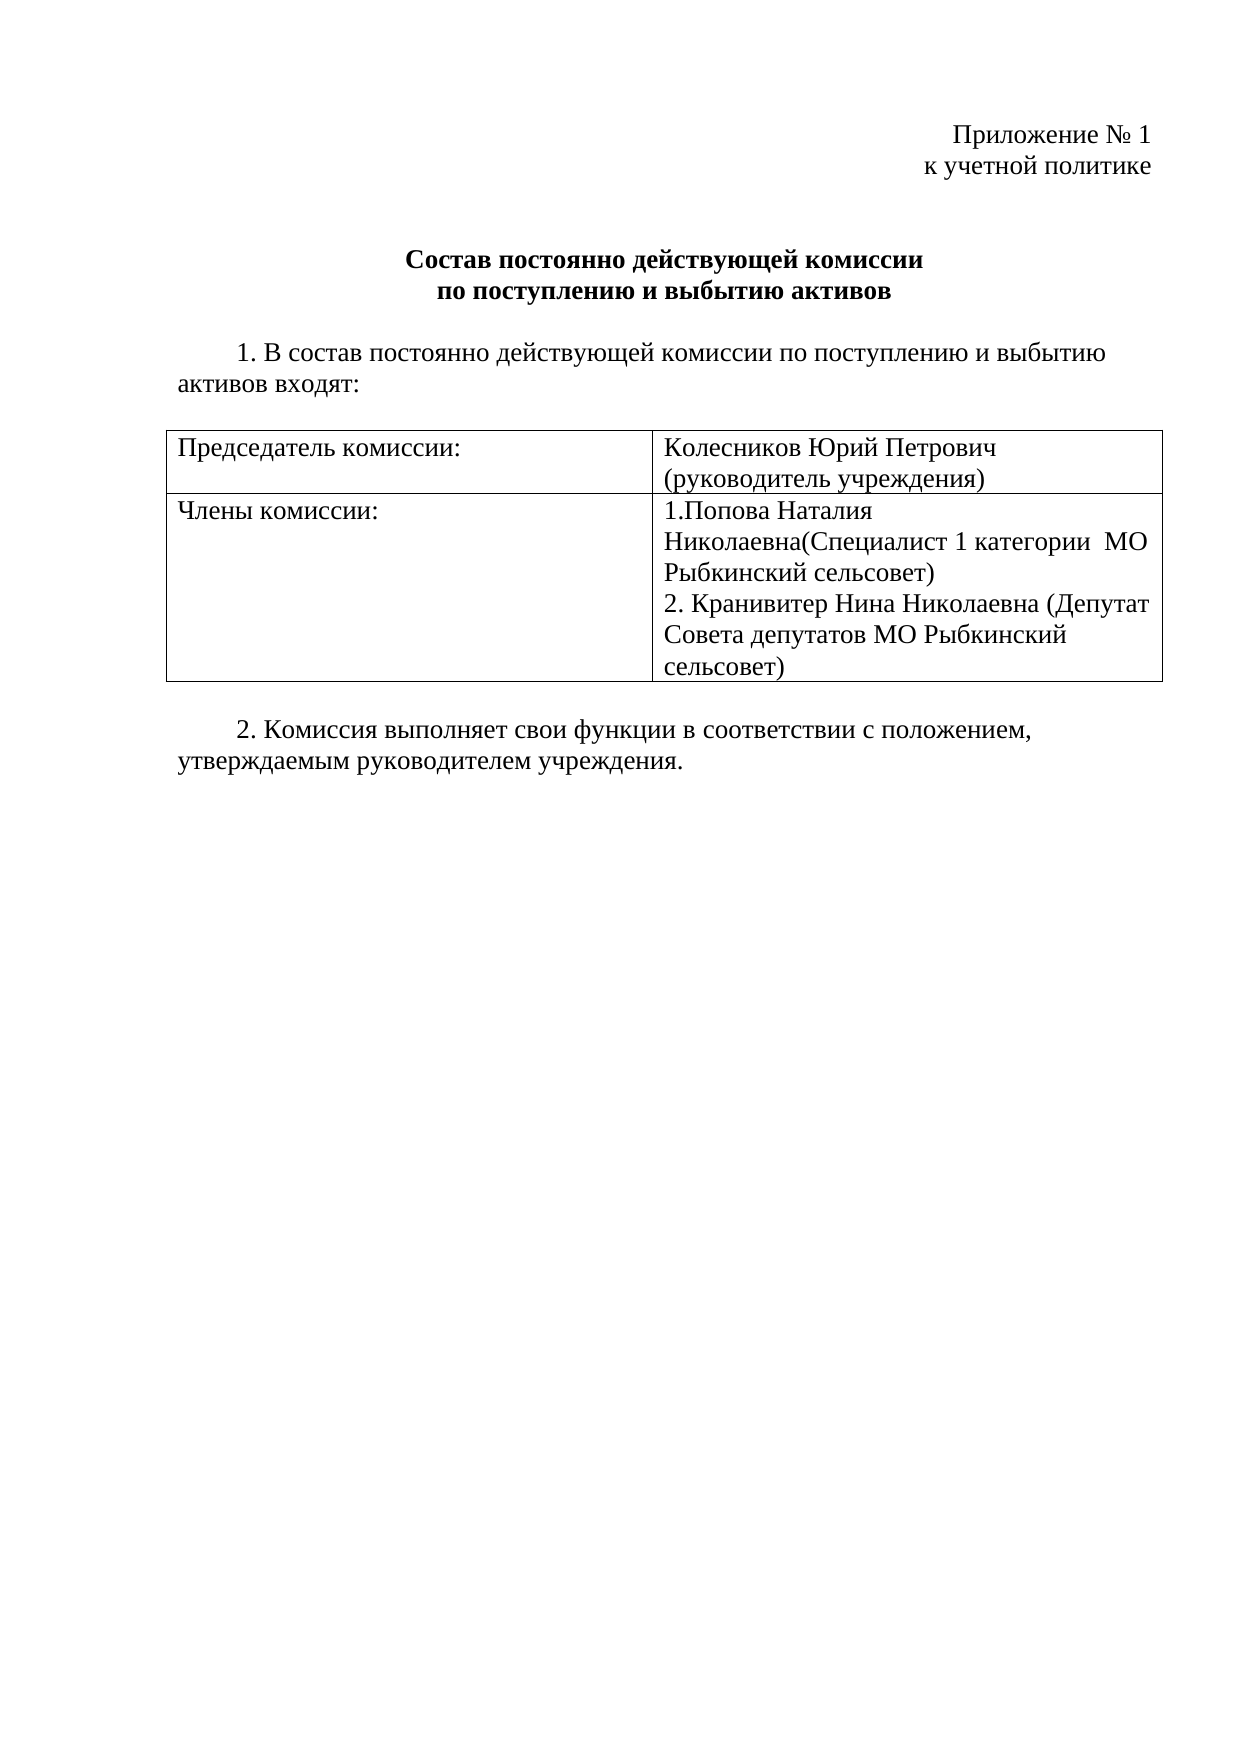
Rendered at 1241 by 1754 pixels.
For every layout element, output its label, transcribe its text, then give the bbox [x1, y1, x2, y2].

table_cell Члены комиссии: [167, 494, 652, 681]
table_header Колесников Юрий Петрович (руководитель учреждения) [653, 431, 1162, 493]
text 1. В состав постоянно действующей комиссии по поступлению и выбытию активов входят: [177, 336, 1152, 398]
text Приложение № 1 к учетной политике [177, 118, 1152, 180]
text Состав постоянно действующей комиссии по поступлению и выбытию активов [177, 243, 1152, 305]
table_cell 1.Попова Наталия Николаевна(Специалист 1 категории МО Рыбкинский сельсовет) 2. Кранивитер Нина Николаевна (Депутат Совета депутатов МО Рыбкинский сельсовет) [653, 494, 1162, 681]
table_header Председатель комиссии: [167, 431, 652, 493]
text 2. Комиссия выполняет свои функции в соответствии с положением, утверждаемым руководителем учреждения. [177, 713, 1152, 775]
